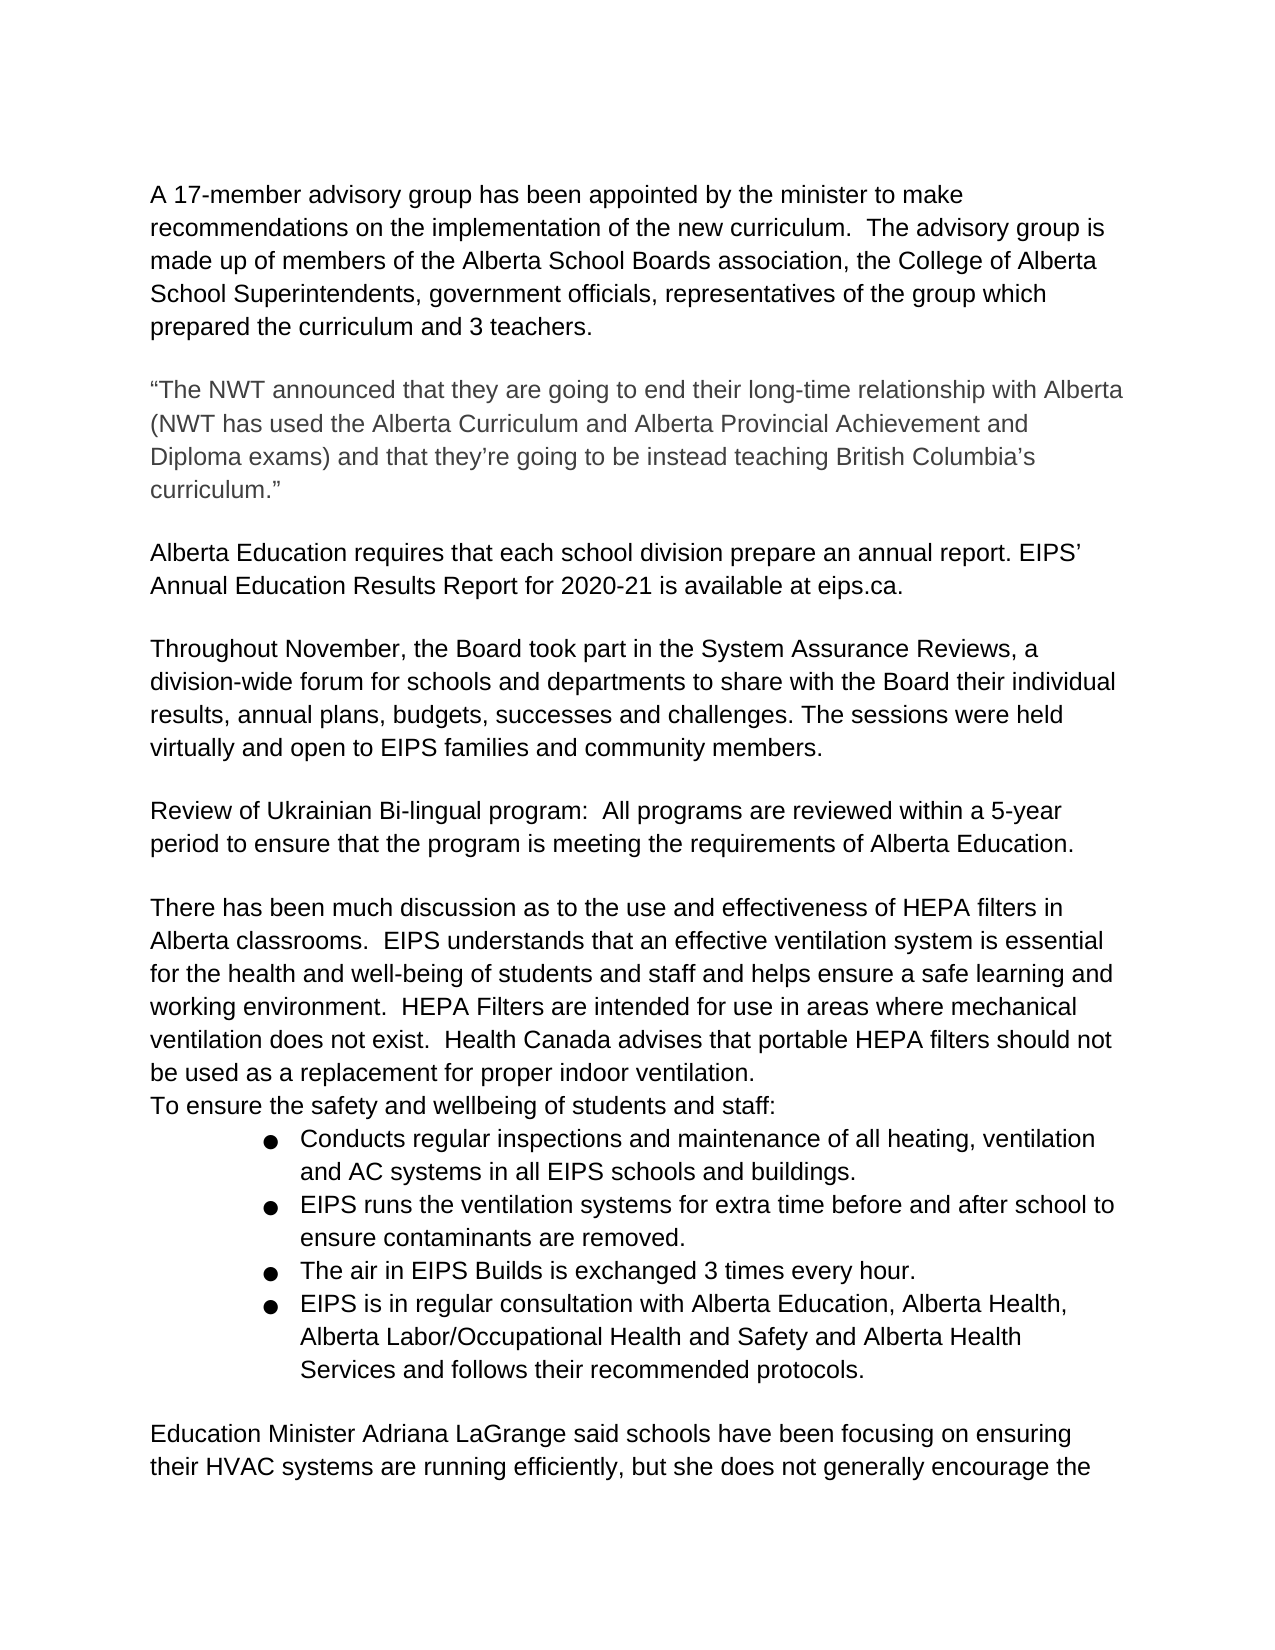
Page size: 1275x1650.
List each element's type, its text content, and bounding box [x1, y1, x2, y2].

list Conducts regular inspections and maintenance of all heating, ventilation and AC systems in all EIPS schools and buildings. [262, 1124, 1125, 1186]
text “The NWT announced that they are going to end their long-time relationship with Alberta (NWT has used the Alberta Curriculum and Alberta Provincial Achievement and Diploma exams) and that they’re going to be instead teaching British Columbia’s curriculum.” [150, 376, 1125, 503]
text Alberta Education requires that each school division prepare an annual report. EIPS’ Annual Education Results Report for 2020-21 is available at eips.ca. [150, 538, 1125, 599]
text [150, 1418, 1125, 1480]
text To ensure the safety and wellbeing of students and staff: [150, 1091, 1125, 1119]
text Throughout November, the Board took part in the System Assurance Reviews, a division-wide forum for schools and departments to share with the Board their individual results, annual plans, budgets, successes and challenges. The sessions were held virtually and open to EIPS families and community members. [150, 634, 1125, 762]
text A 17-member advisory group has been appointed by the minister to make recommendations on the implementation of the new curriculum. The advisory group is made up of members of the Alberta School Boards association, the College of Alberta School Superintendents, government officials, representatives of the group which prepared the curriculum and 3 teachers. [150, 180, 1125, 341]
list The air in EIPS Builds is exchanged 3 times every hour. [262, 1256, 1125, 1285]
list EIPS is in regular consultation with Alberta Education, Alberta Health, Alberta Labor/Occupational Health and Safety and Alberta Health Services and follows their recommended protocols. [262, 1289, 1125, 1384]
text Review of Ukrainian Bi-lingual program: All programs are reviewed within a 5-year period to ensure that the program is meeting the requirements of Alberta Education. [150, 796, 1125, 858]
list EIPS runs the ventilation systems for extra time before and after school to ensure contaminants are removed. [262, 1190, 1125, 1252]
text There has been much discussion as to the use and effectiveness of HEPA filters in Alberta classrooms. EIPS understands that an effective ventilation system is essential for the health and well-being of students and staff and helps ensure a safe learning and working environment. HEPA Filters are intended for use in areas where mechanical ventilation does not exist. Health Canada advises that portable HEPA filters should not be used as a replacement for proper indoor ventilation. [150, 893, 1125, 1086]
